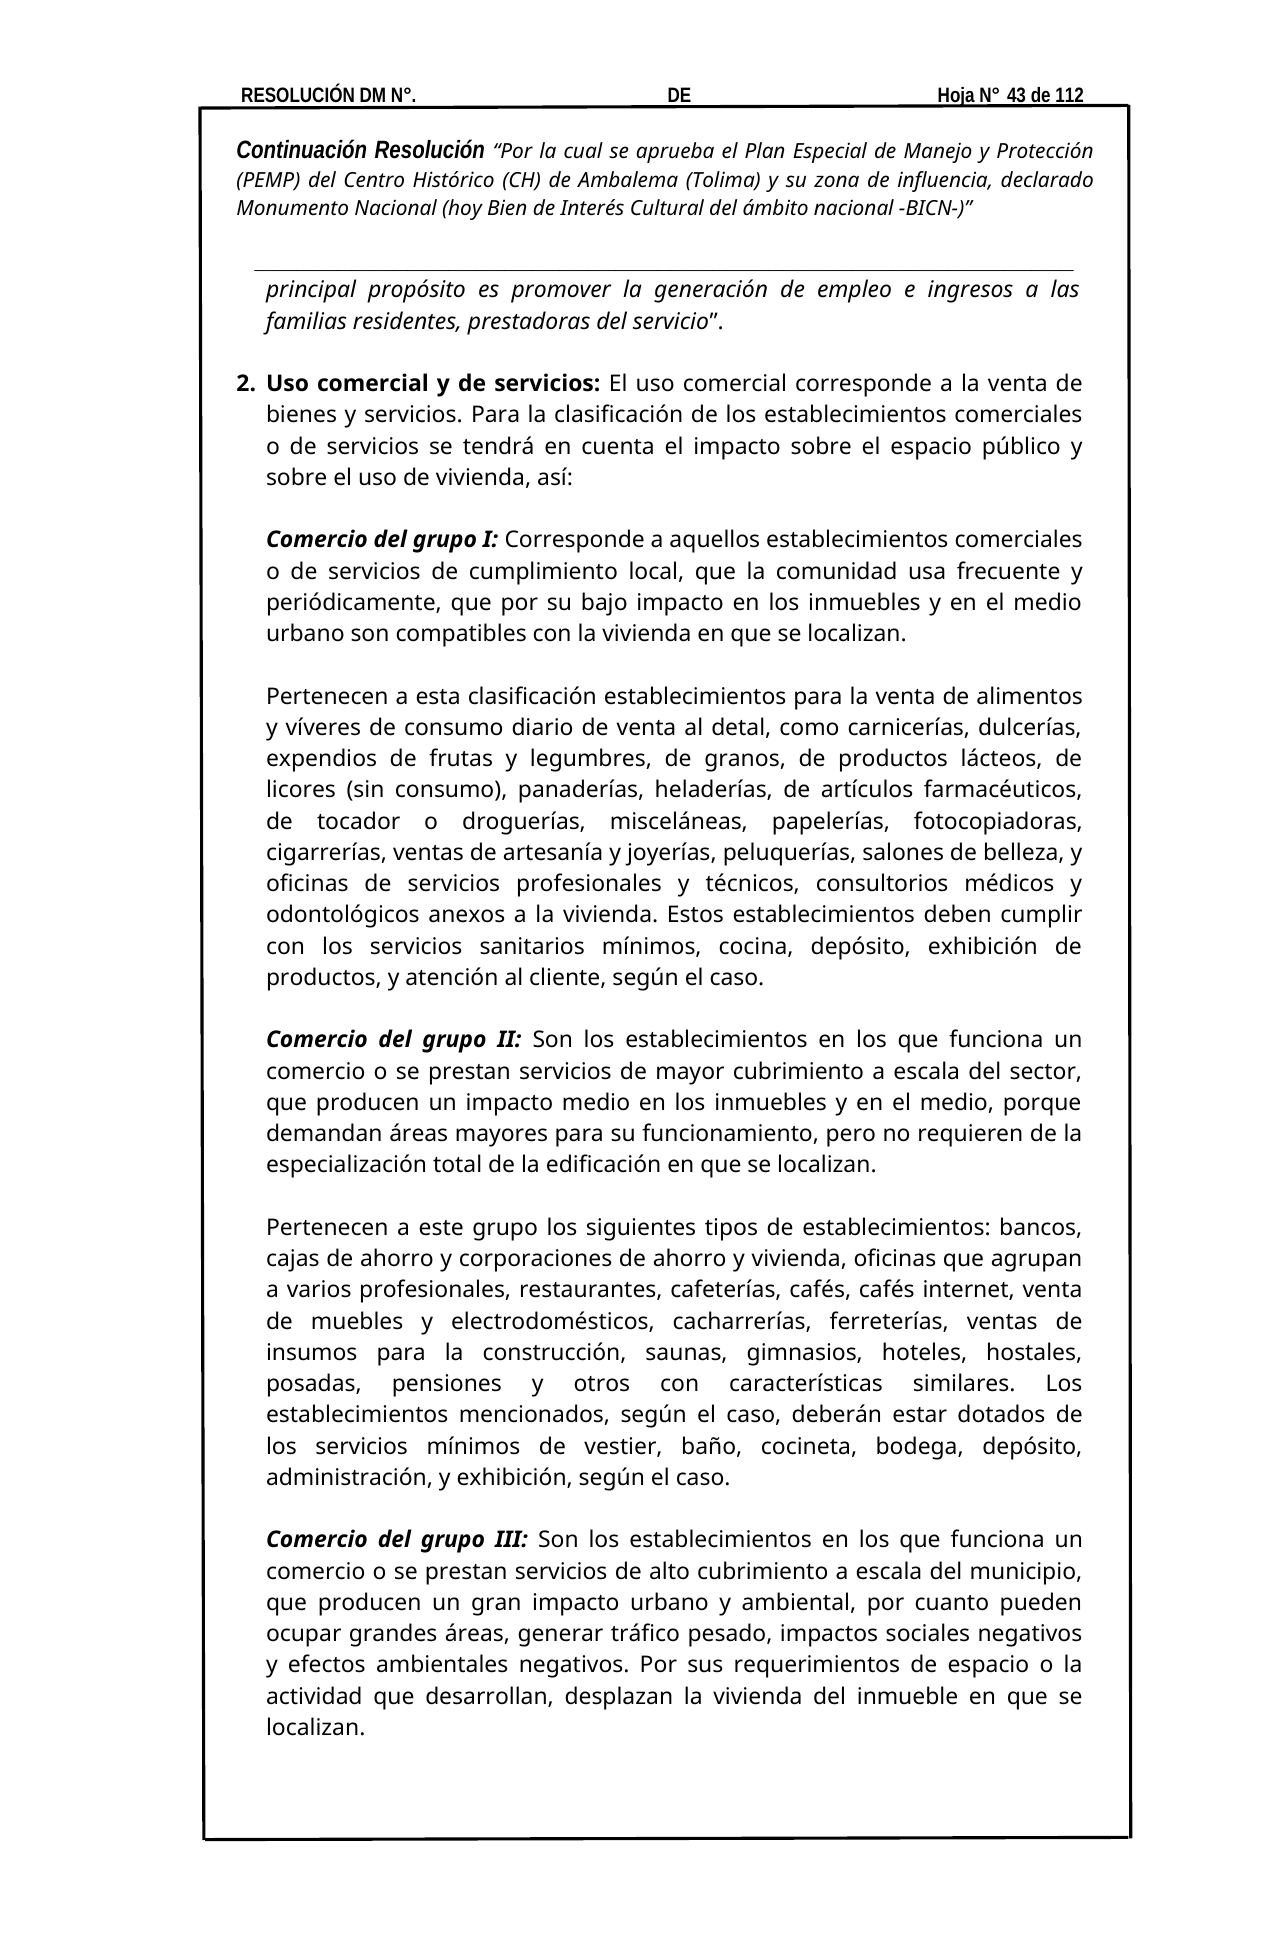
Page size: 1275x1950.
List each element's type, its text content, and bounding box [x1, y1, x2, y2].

text Pertenecen a este grupo los siguientes tipos de establecimientos: bancos, cajas de ahorro y corporaciones de ahorro y vivienda, oficinas que agrupan a varios profesionales, restaurantes, cafeterías, cafés, cafés internet, venta de muebles y electrodomésticos, cacharrerías, ferreterías, ventas de insumos para la construcción, saunas, gimnasios, hoteles, hostales, posadas, pensiones y otros con características similares. Los establecimientos mencionados, según el caso, deberán estar dotados de los servicios mínimos de vestier, baño, cocineta, bodega, depósito, administración, y exhibición, según el caso. [266, 1211, 1083, 1492]
text Comercio del grupo II: Son los establecimientos en los que funciona un comercio o se prestan servicios de mayor cubrimiento a escala del sector, que producen un impacto medio en los inmuebles y en el medio, porque demandan áreas mayores para su funcionamiento, pero no requieren de la especialización total de la edificación en que se localizan. [266, 1023, 1083, 1179]
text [266, 273, 1083, 336]
text Comercio del grupo III: Son los establecimientos en los que funciona un comercio o se prestan servicios de alto cubrimiento a escala del municipio, que producen un gran impacto urbano y ambiental, por cuanto pueden ocupar grandes áreas, generar tráfico pesado, impactos sociales negativos y efectos ambientales negativos. Por sus requerimientos de espacio o la actividad que desarrollan, desplazan la vivienda del inmueble en que se localizan. [266, 1523, 1083, 1742]
text Pertenecen a esta clasificación establecimientos para la venta de alimentos y víveres de consumo diario de venta al detal, como carnicerías, dulcerías, expendios de frutas y legumbres, de granos, de productos lácteos, de licores (sin consumo), panaderías, heladerías, de artículos farmacéuticos, de tocador o droguerías, misceláneas, papelerías, fotocopiadoras, cigarrerías, ventas de artesanía y joyerías, peluquerías, salones de belleza, y oficinas de servicios profesionales y técnicos, consultorios médicos y odontológicos anexos a la vivienda. Estos establecimientos deben cumplir con los servicios sanitarios mínimos, cocina, depósito, exhibición de productos, y atención al cliente, según el caso. [266, 679, 1083, 992]
list Uso comercial y de servicios: El uso comercial corresponde a la venta de bienes y servicios. Para la clasificación de los establecimientos comerciales o de servicios se tendrá en cuenta el impacto sobre el espacio público y sobre el uso de vivienda, así: [236, 367, 1083, 492]
text Comercio del grupo I: Corresponde a aquellos establecimientos comerciales o de servicios de cumplimiento local, que la comunidad usa frecuente y periódicamente, que por su bajo impacto en los inmuebles y en el medio urbano son compatibles con la vivienda en que se localizan. [266, 523, 1083, 648]
